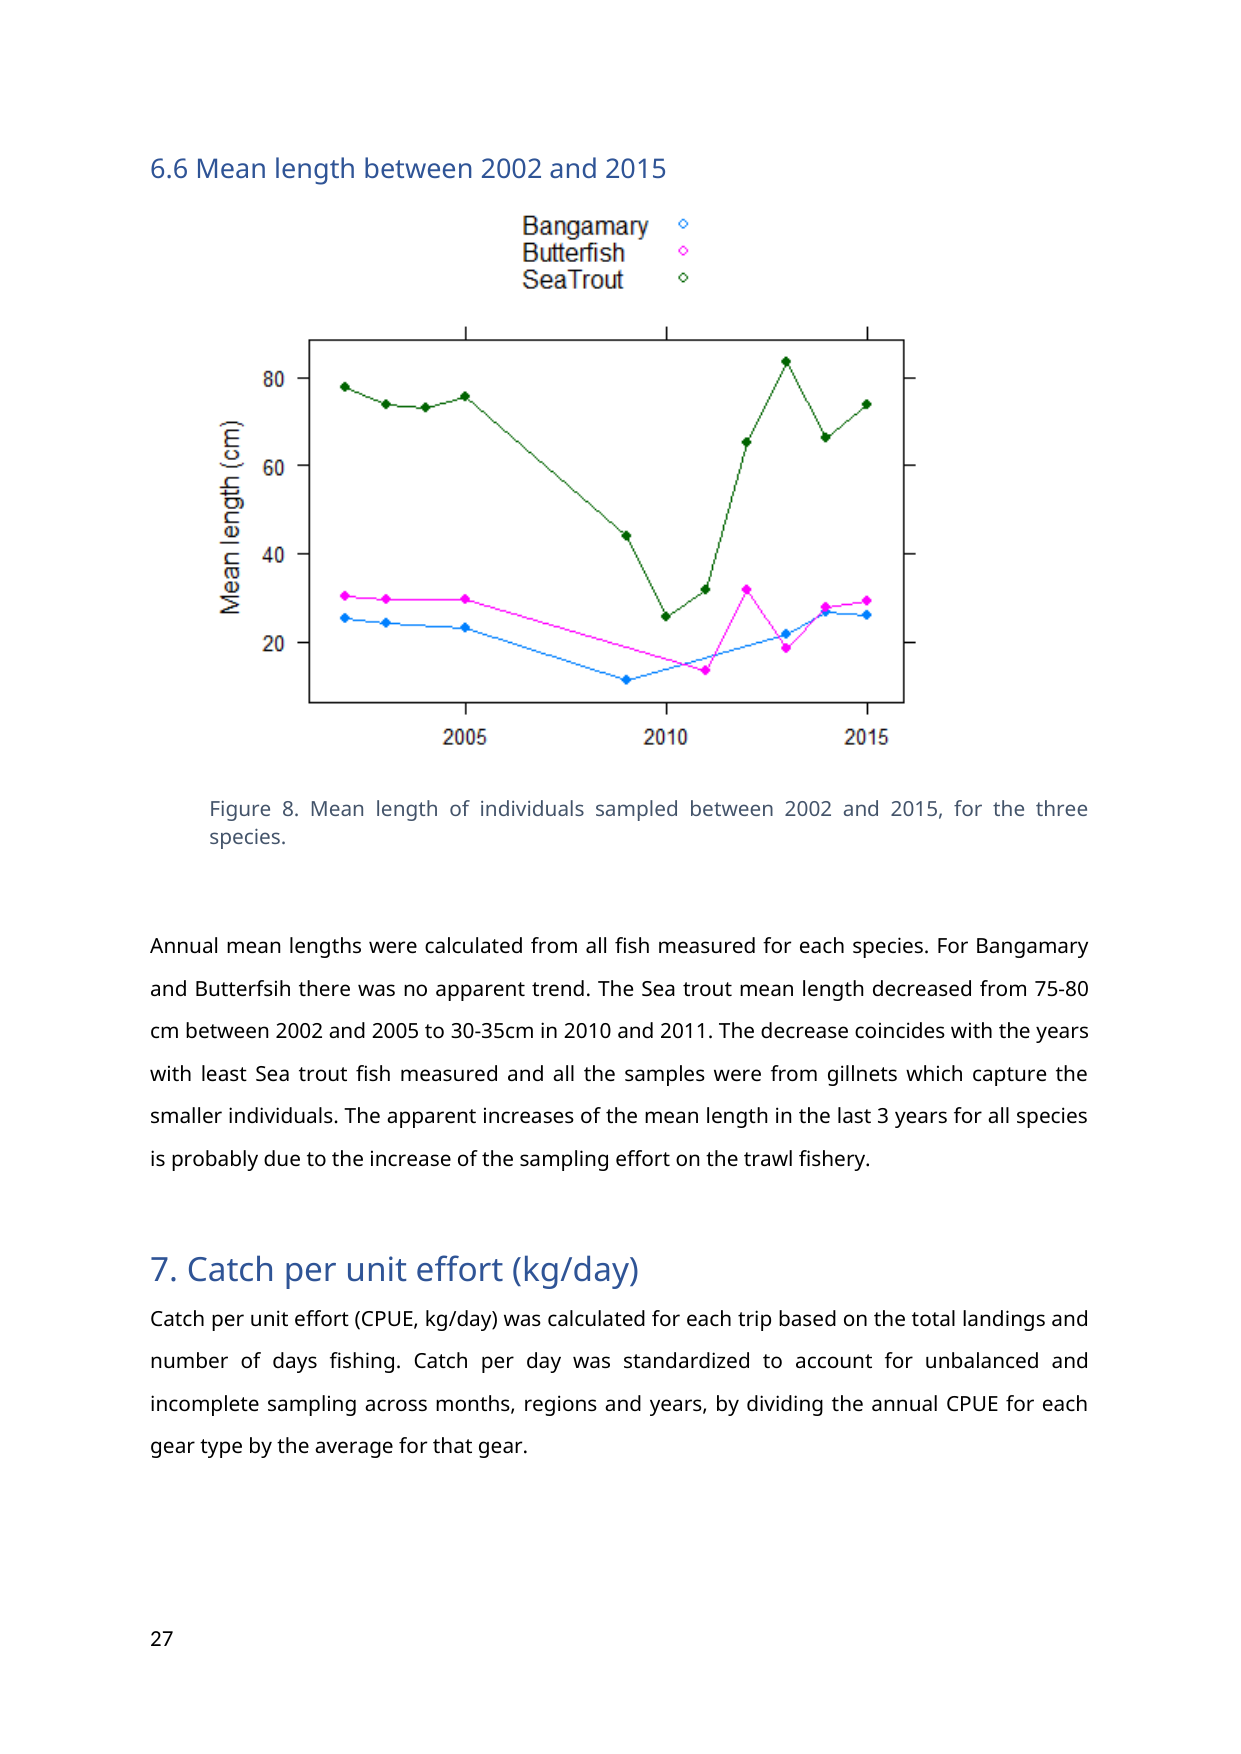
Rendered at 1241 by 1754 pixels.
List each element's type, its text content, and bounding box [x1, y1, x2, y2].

text Figure 8. Mean length of individuals sampled between 2002 and 2015, for the three species. [209, 794, 1090, 851]
picture [207, 186, 965, 794]
subtitle 7. Catch per unit effort (kg/day) [150, 1246, 1090, 1291]
text Catch per unit effort (CPUE, kg/day) was calculated for each trip based on the total landings and number of days fishing. Catch per day was standardized to account for unbalanced and incomplete sampling across months, regions and years, by dividing the annual CPUE for each gear type by the average for that gear. [150, 1304, 1090, 1460]
text Annual mean lengths were calculated from all fish measured for each species. For Bangamary and Butterfsih there was no apparent trend. The Sea trout mean length decreased from 75-80 cm between 2002 and 2005 to 30-35cm in 2010 and 2011. The decrease coincides with the years with least Sea trout fish measured and all the samples were from gillnets which capture the smaller individuals. The apparent increases of the mean length in the last 3 years for all species is probably due to the increase of the sampling effort on the trawl fishery. [150, 931, 1090, 1172]
subtitle 6.6 Mean length between 2002 and 2015 [150, 150, 1090, 187]
